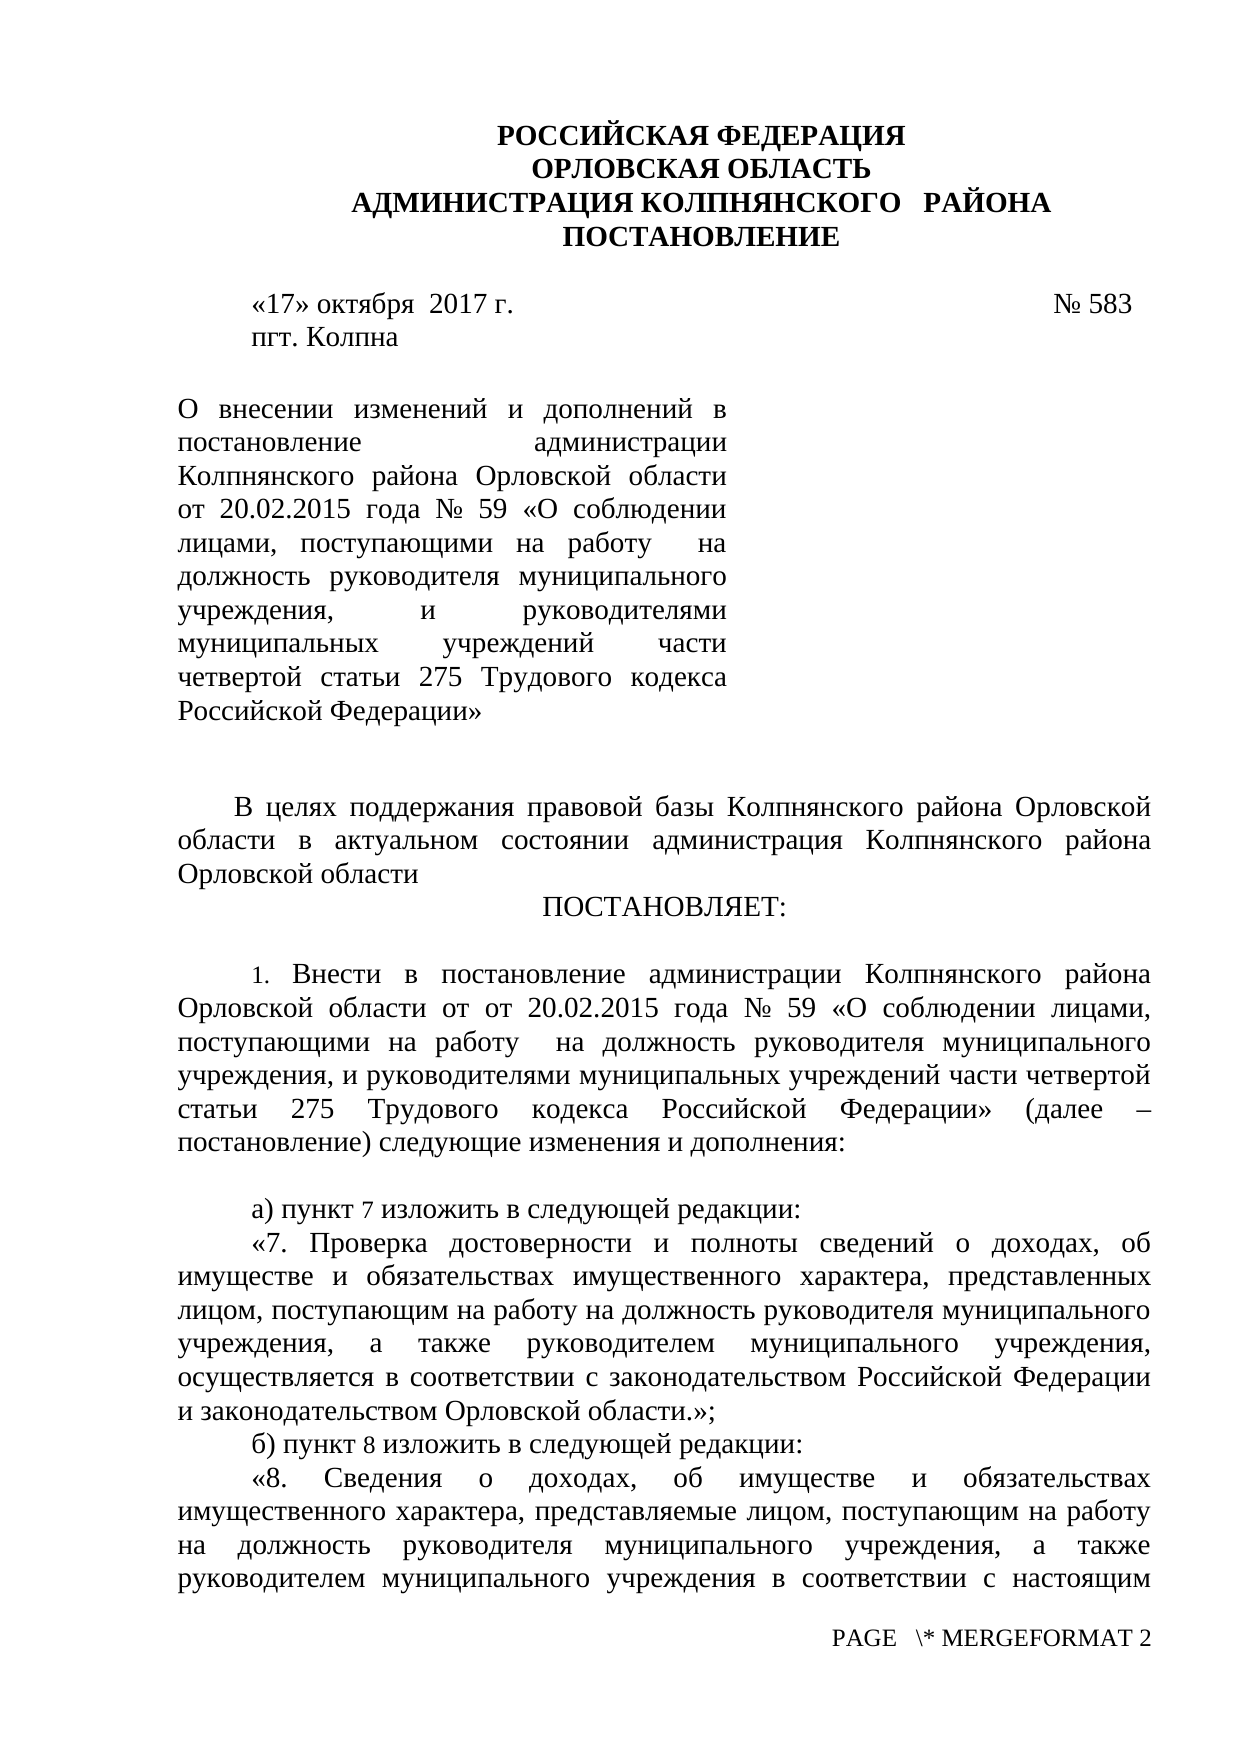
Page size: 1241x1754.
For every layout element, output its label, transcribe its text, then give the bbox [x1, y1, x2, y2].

text «17» октября 2017 г. № 583 [177, 286, 1152, 319]
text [177, 1460, 1152, 1594]
text а) пункт 7 изложить в следующей редакции: [177, 1191, 1152, 1225]
text В целях поддержания правовой базы Колпнянского района Орловской области в актуальном состоянии администрация Колпнянского района Орловской области [177, 789, 1152, 889]
table_header О внесении изменений и дополнений в постановление администрации Колпнянского района Орловской области от 20.02.2015 года № 59 «О соблюдении лицами, поступающими на работу на должность руководителя муниципального учреждения, и руководителями муниципальных учреждений части четвертой статьи 275 Трудового кодекса Российской Федерации» [166, 391, 738, 726]
text 1. Внести в постановление администрации Колпнянского района Орловской области от от 20.02.2015 года № 59 «О соблюдении лицами, поступающими на работу на должность руководителя муниципального учреждения, и руководителями муниципальных учреждений части четвертой статьи 275 Трудового кодекса Российской Федерации» (далее – постановление) следующие изменения и дополнения: [177, 957, 1152, 1158]
text пгт. Колпна [177, 319, 1152, 353]
text б) пункт 8 изложить в следующей редакции: [177, 1426, 1152, 1460]
text ПОСТАНОВЛЯЕТ: [177, 889, 1152, 923]
text АДМИНИСТРАЦИЯ КОЛПНЯНСКОГО РАЙОНА [177, 185, 1152, 219]
text РОССИЙСКАЯ ФЕДЕРАЦИЯ [177, 118, 1152, 152]
text ПОСТАНОВЛЕНИЕ [177, 219, 1152, 252]
text «7. Проверка достоверности и полноты сведений о доходах, об имуществе и обязательствах имущественного характера, представленных лицом, поступающим на работу на должность руководителя муниципального учреждения, а также руководителем муниципального учреждения, осуществляется в соответствии с законодательством Российской Федерации и законодательством Орловской области.»; [177, 1225, 1152, 1426]
text ОРЛОВСКАЯ ОБЛАСТЬ [177, 152, 1152, 185]
